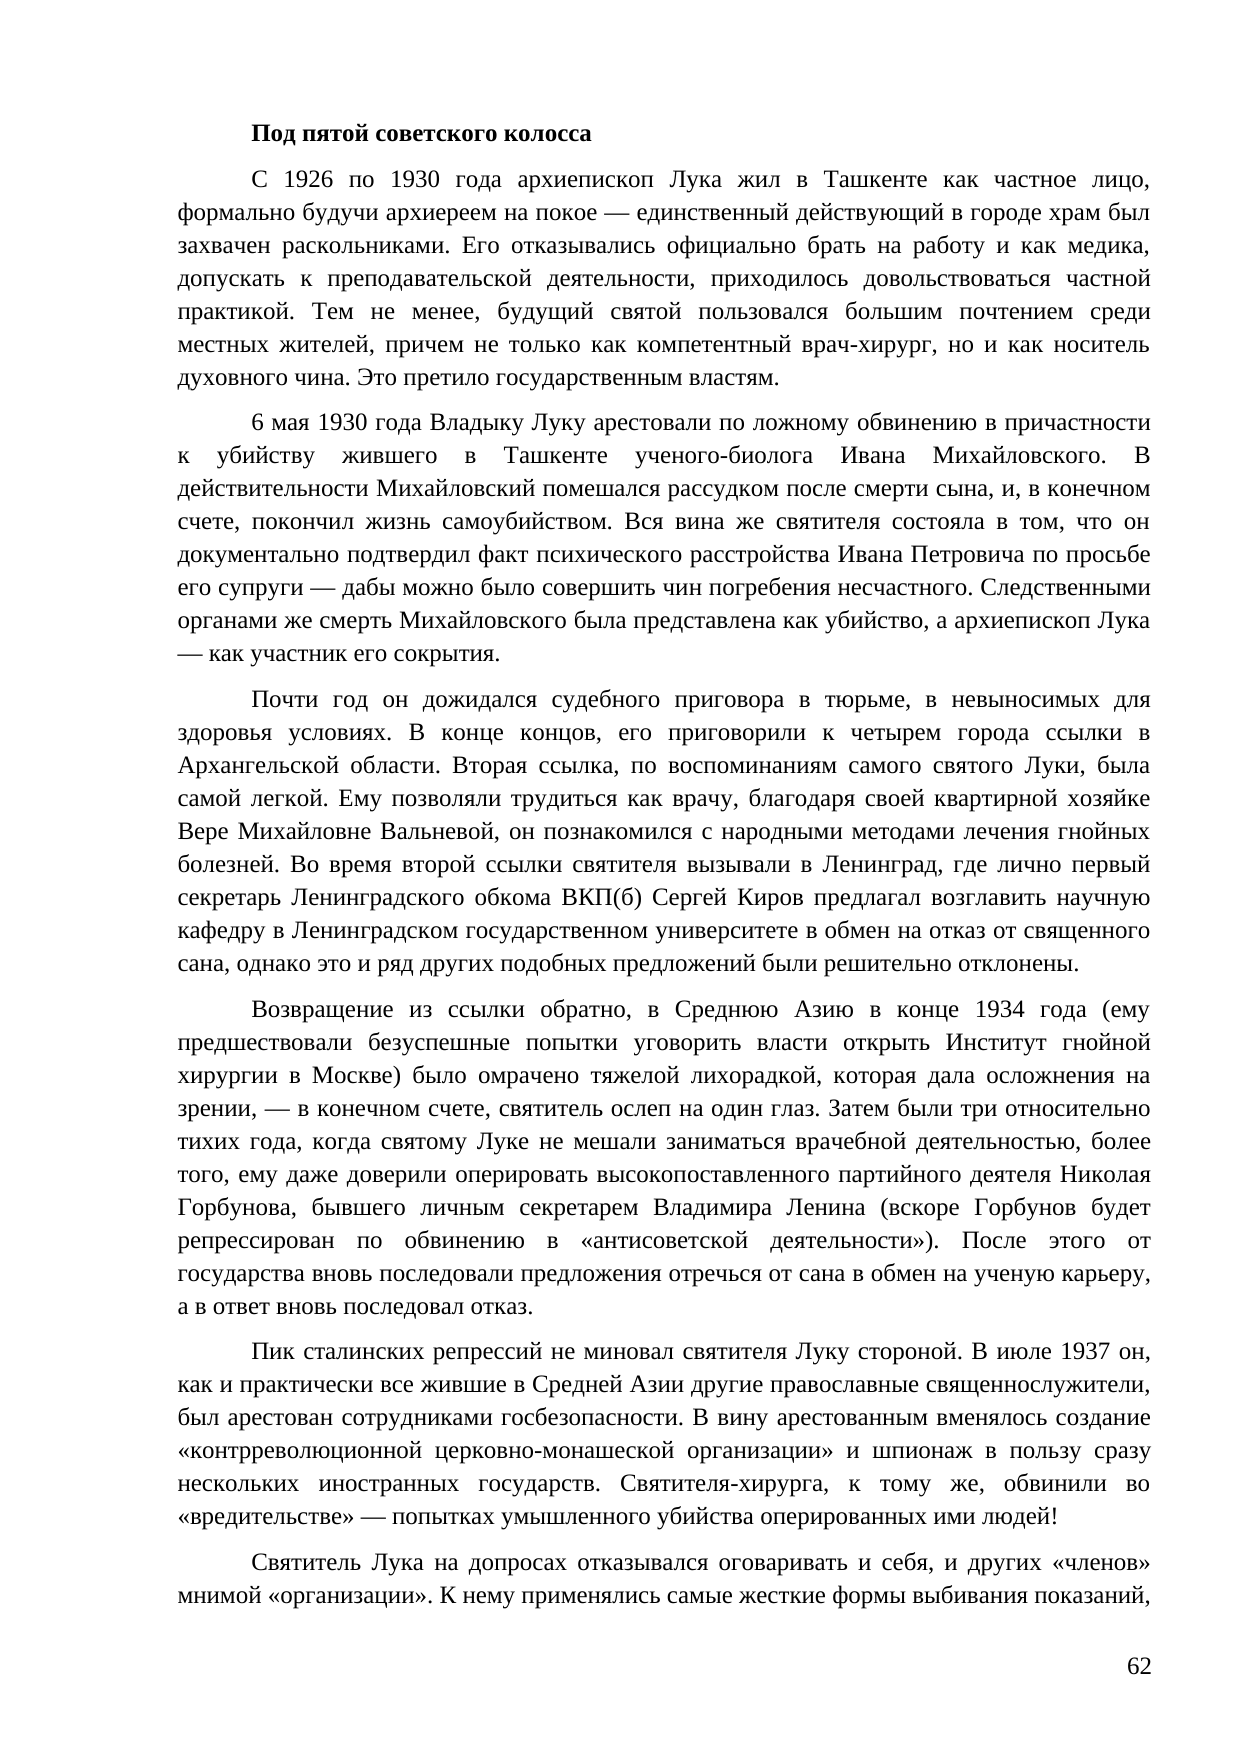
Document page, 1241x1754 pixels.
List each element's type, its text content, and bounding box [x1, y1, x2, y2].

text Пик сталинских репрессий не миновал святителя Луку стороной. В июле 1937 он, как и практически все жившие в Средней Азии другие православные священнослужители, был арестован сотрудниками госбезопасности. В вину арестованным вменялось создание «контрреволюционной церковно-монашеской организации» и шпионаж в пользу сразу нескольких иностранных государств. Святителя-хирурга, к тому же, обвинили во «вредительстве» — попытках умышленного убийства оперированных ими людей! [177, 1336, 1152, 1530]
text Почти год он дожидался судебного приговора в тюрьме, в невыносимых для здоровья условиях. В конце концов, его приговорили к четырем города ссылки в Архангельской области. Вторая ссылка, по воспоминаниям самого святого Луки, была самой легкой. Ему позволяли трудиться как врачу, благодаря своей квартирной хозяйке Вере Михайловне Вальневой, он познакомился с народными методами лечения гнойных болезней. Во время второй ссылки святителя вызывали в Ленинград, где лично первый секретарь Ленинградского обкома ВКП(б) Сергей Киров предлагал возглавить научную кафедру в Ленинградском государственном университете в обмен на отказ от священного сана, однако это и ряд других подобных предложений были решительно отклонены. [177, 684, 1152, 977]
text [177, 1547, 1152, 1609]
text 6 мая 1930 года Владыку Луку арестовали по ложному обвинению в причастности к убийству жившего в Ташкенте ученого-биолога Ивана Михайловского. В действительности Михайловский помешался рассудком после смерти сына, и, в конечном счете, покончил жизнь самоубийством. Вся вина же святителя состояла в том, что он документально подтвердил факт психического расстройства Ивана Петровича по просьбе его супруги — дабы можно было совершить чин погребения несчастного. Следственными органами же смерть Михайловского была представлена как убийство, а архиепископ Лука — как участник его сокрытия. [177, 407, 1152, 667]
text Под пятой советского колосса [177, 118, 1152, 147]
text Возвращение из ссылки обратно, в Среднюю Азию в конце 1934 года (ему предшествовали безуспешные попытки уговорить власти открыть Институт гнойной хирургии в Москве) было омрачено тяжелой лихорадкой, которая дала осложнения на зрении, — в конечном счете, святитель ослеп на один глаз. Затем были три относительно тихих года, когда святому Луке не мешали заниматься врачебной деятельностью, более того, ему даже доверили оперировать высокопоставленного партийного деятеля Николая Горбунова, бывшего личным секретарем Владимира Ленина (вскоре Горбунов будет репрессирован по обвинению в «антисоветской деятельности»). После этого от государства вновь последовали предложения отречься от сана в обмен на ученую карьеру, а в ответ вновь последовал отказ. [177, 994, 1152, 1319]
text С 1926 по 1930 года архиепископ Лука жил в Ташкенте как частное лицо, формально будучи архиереем на покое — единственный действующий в городе храм был захвачен раскольниками. Его отказывались официально брать на работу и как медика, допускать к преподавательской деятельности, приходилось довольствоваться частной практикой. Тем не менее, будущий святой пользовался большим почтением среди местных жителей, причем не только как компетентный врач-хирург, но и как носитель духовного чина. Это претило государственным властям. [177, 164, 1152, 391]
